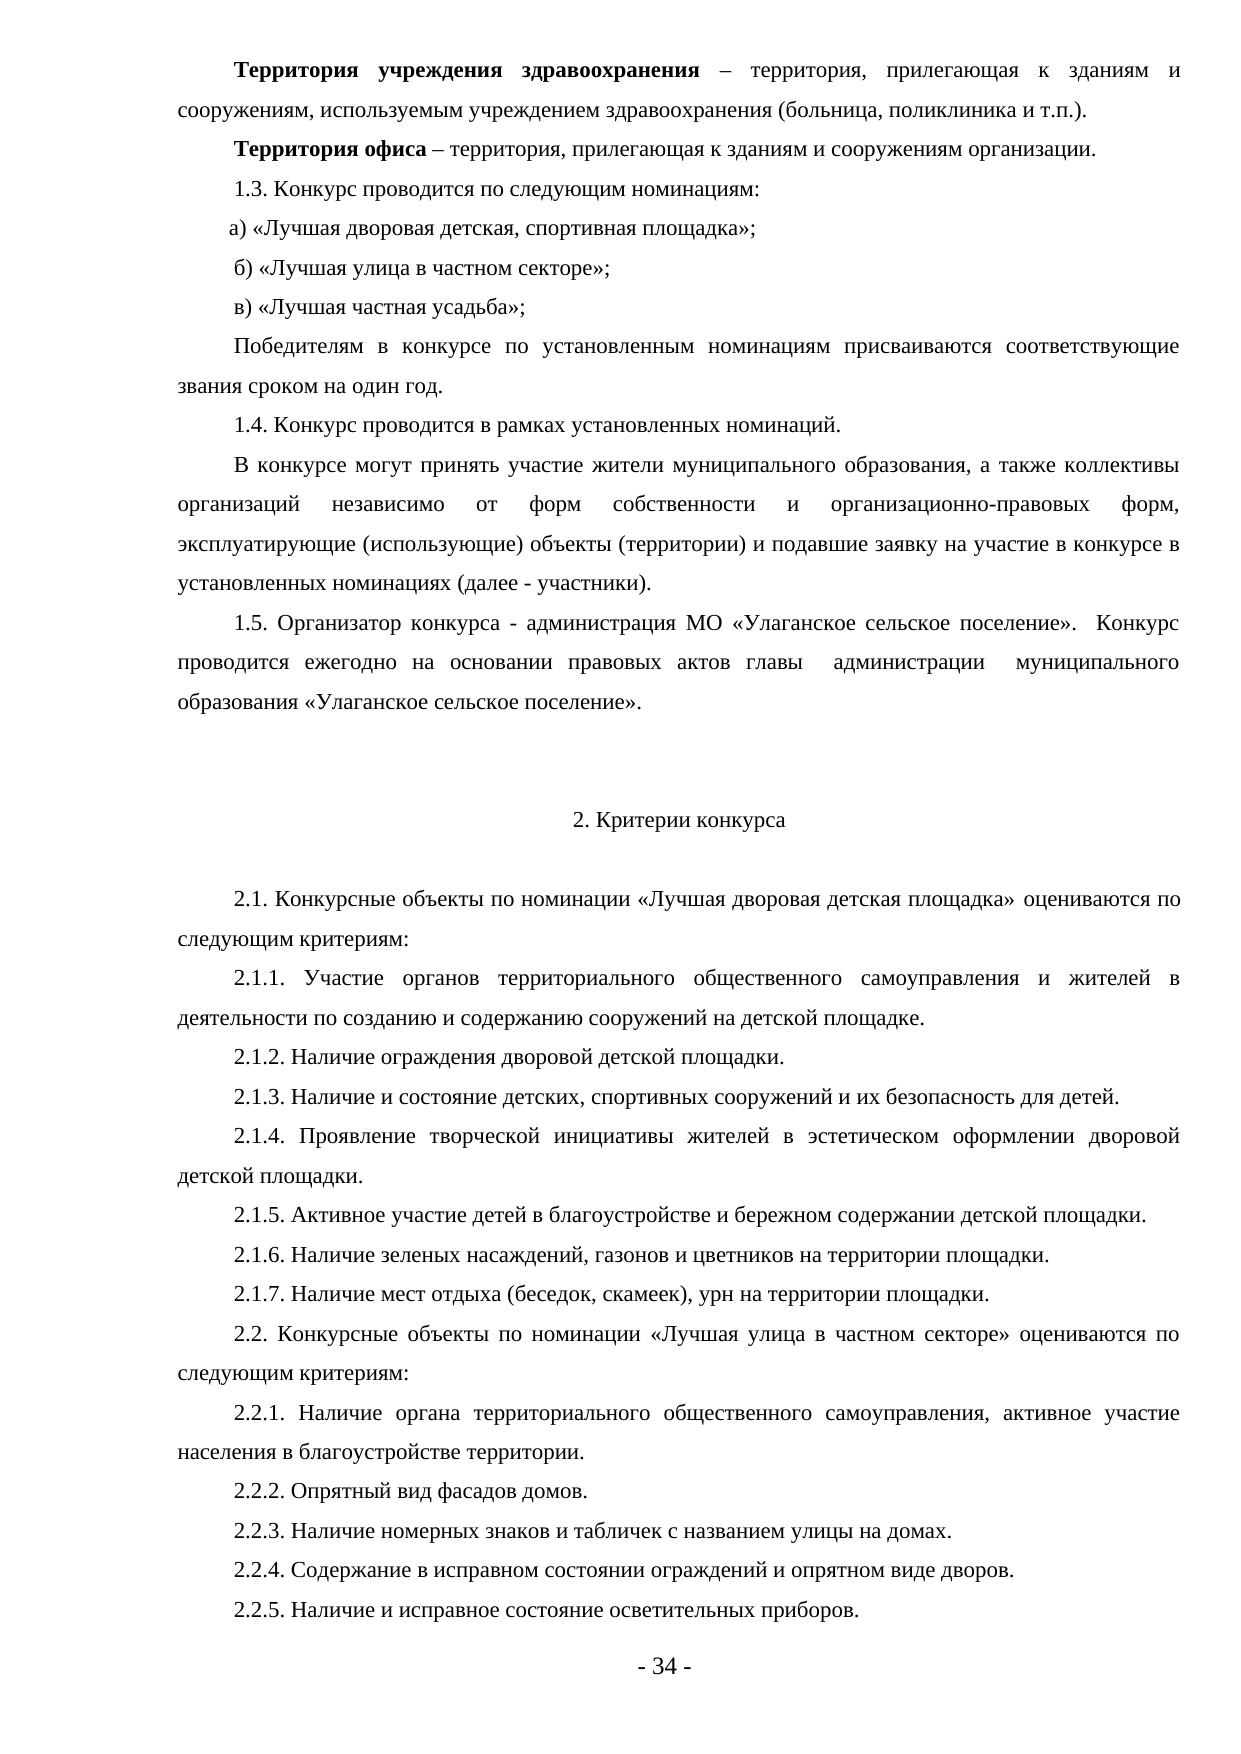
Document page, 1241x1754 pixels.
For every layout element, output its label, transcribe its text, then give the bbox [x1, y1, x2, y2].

text 2.1.5. Активное участие детей в благоустройстве и бережном содержании детской площадки. [177, 1201, 1181, 1227]
text 2.2.1. Наличие органа территориального общественного самоуправления, активное участие населения в благоустройстве территории. [177, 1398, 1181, 1464]
text 2.2. Конкурсные объекты по номинации «Лучшая улица в частном секторе» оцениваются по следующим критериям: [177, 1319, 1181, 1385]
text 2.2.5. Наличие и исправное состояние осветительных приборов. [177, 1596, 1181, 1622]
text 2.1.4. Проявление творческой инициативы жителей в эстетическом оформлении дворовой детской площадки. [177, 1122, 1181, 1188]
text 2.1.7. Наличие мест отдыха (беседок, скамеек), урн на территории площадки. [177, 1280, 1181, 1306]
text 2. Критерии конкурса [177, 806, 1181, 833]
text 2.2.4. Содержание в исправном состоянии ограждений и опрятном виде дворов. [177, 1556, 1181, 1583]
text в) «Лучшая частная усадьба»; [177, 293, 1181, 319]
text 2.1.1. Участие органов территориального общественного самоуправления и жителей в деятельности по созданию и содержанию сооружений на детской площадке. [177, 964, 1181, 1030]
text 1.5. Организатор конкурса - администрация МО «Улаганское сельское поселение». Конкурс проводится ежегодно на основании правовых актов главы администрации муниципального образования «Улаганское сельское поселение». [177, 609, 1181, 714]
text 2.1.3. Наличие и состояние детских, спортивных сооружений и их безопасность для детей. [177, 1083, 1181, 1109]
text 2.2.2. Опрятный вид фасадов домов. [177, 1477, 1181, 1504]
text 2.1. Конкурсные объекты по номинации «Лучшая дворовая детская площадка» оцениваются по следующим критериям: [177, 885, 1181, 951]
text В конкурсе могут принять участие жители муниципального образования, а также коллективы организаций независимо от форм собственности и организационно-правовых форм, эксплуатирующие (использующие) объекты (территории) и подавшие заявку на участие в конкурсе в установленных номинациях (далее - участники). [177, 451, 1181, 596]
text а) «Лучшая дворовая детская, спортивная площадка»; [177, 214, 1181, 241]
text Победителям в конкурсе по установленным номинациям присваиваются соответствующие звания сроком на один год. [177, 333, 1181, 398]
text б) «Лучшая улица в частном секторе»; [177, 254, 1181, 280]
text 1.3. Конкурс проводится по следующим номинациям: [177, 175, 1181, 201]
text 1.4. Конкурс проводится в рамках установленных номинаций. [177, 412, 1181, 438]
text 2.1.2. Наличие ограждения дворовой детской площадки. [177, 1043, 1181, 1069]
text Территория офиса – территория, прилегающая к зданиям и сооружениям организации. [177, 135, 1181, 162]
text 2.2.3. Наличие номерных знаков и табличек с названием улицы на домах. [177, 1517, 1181, 1543]
text Территория учреждения здравоохранения – территория, прилегающая к зданиям и сооружениям, используемым учреждением здравоохранения (больница, поликлиника и т.п.). [177, 56, 1181, 122]
text 2.1.6. Наличие зеленых насаждений, газонов и цветников на территории площадки. [177, 1241, 1181, 1267]
